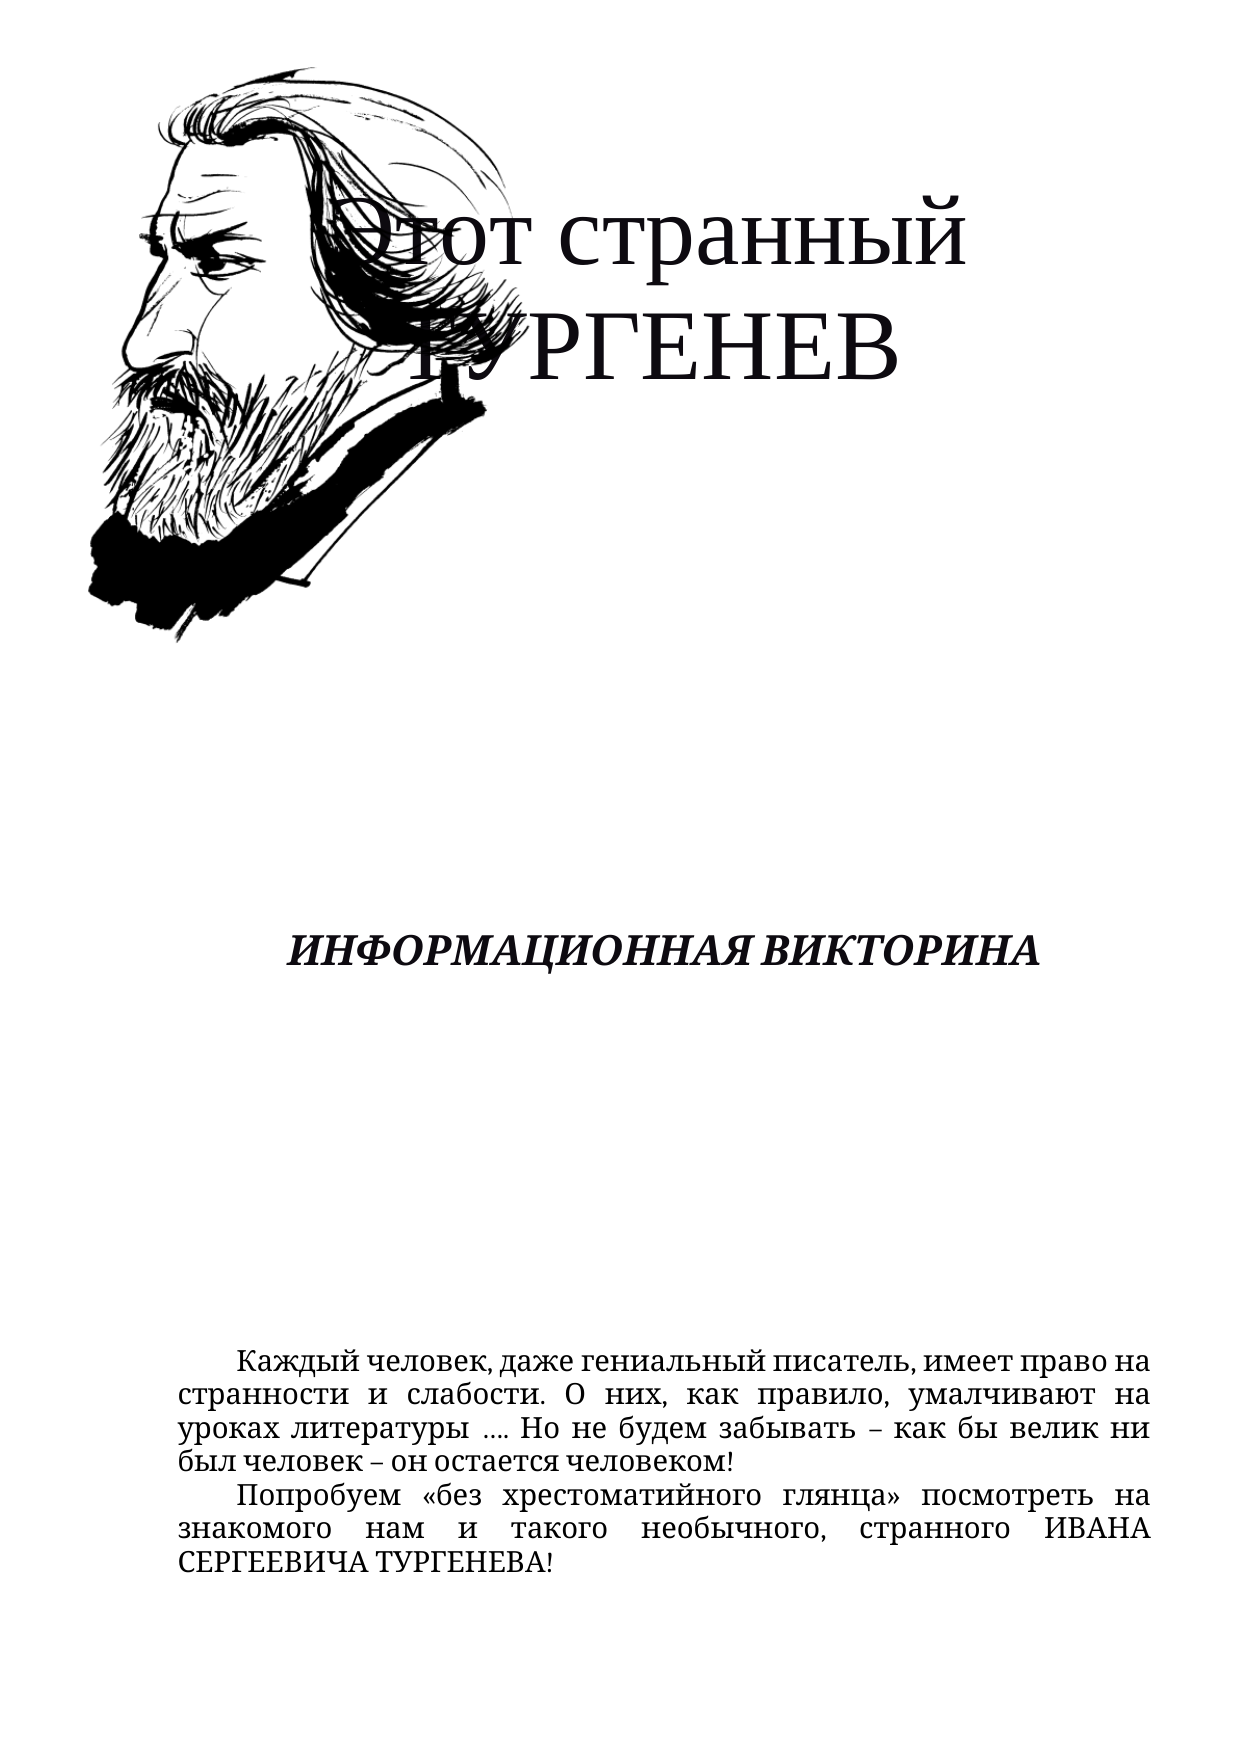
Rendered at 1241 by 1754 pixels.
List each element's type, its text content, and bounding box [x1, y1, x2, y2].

text ИНФОРМАЦИОННАЯ ВИКТОРИНА [177, 928, 1152, 976]
text Каждый человек, даже гениальный писатель, имеет право на странности и слабости. О них, как правило, умалчивают на уроках литературы …. Но не будем забывать – как бы велик ни был человек – он остается человеком! [177, 1345, 1152, 1479]
picture [83, 62, 534, 647]
text Попробуем «без хрестоматийного глянца» посмотреть на знакомого нам и такого необычного, странного ИВАНА СЕРГЕЕВИЧА ТУРГЕНЕВА! [177, 1479, 1152, 1579]
